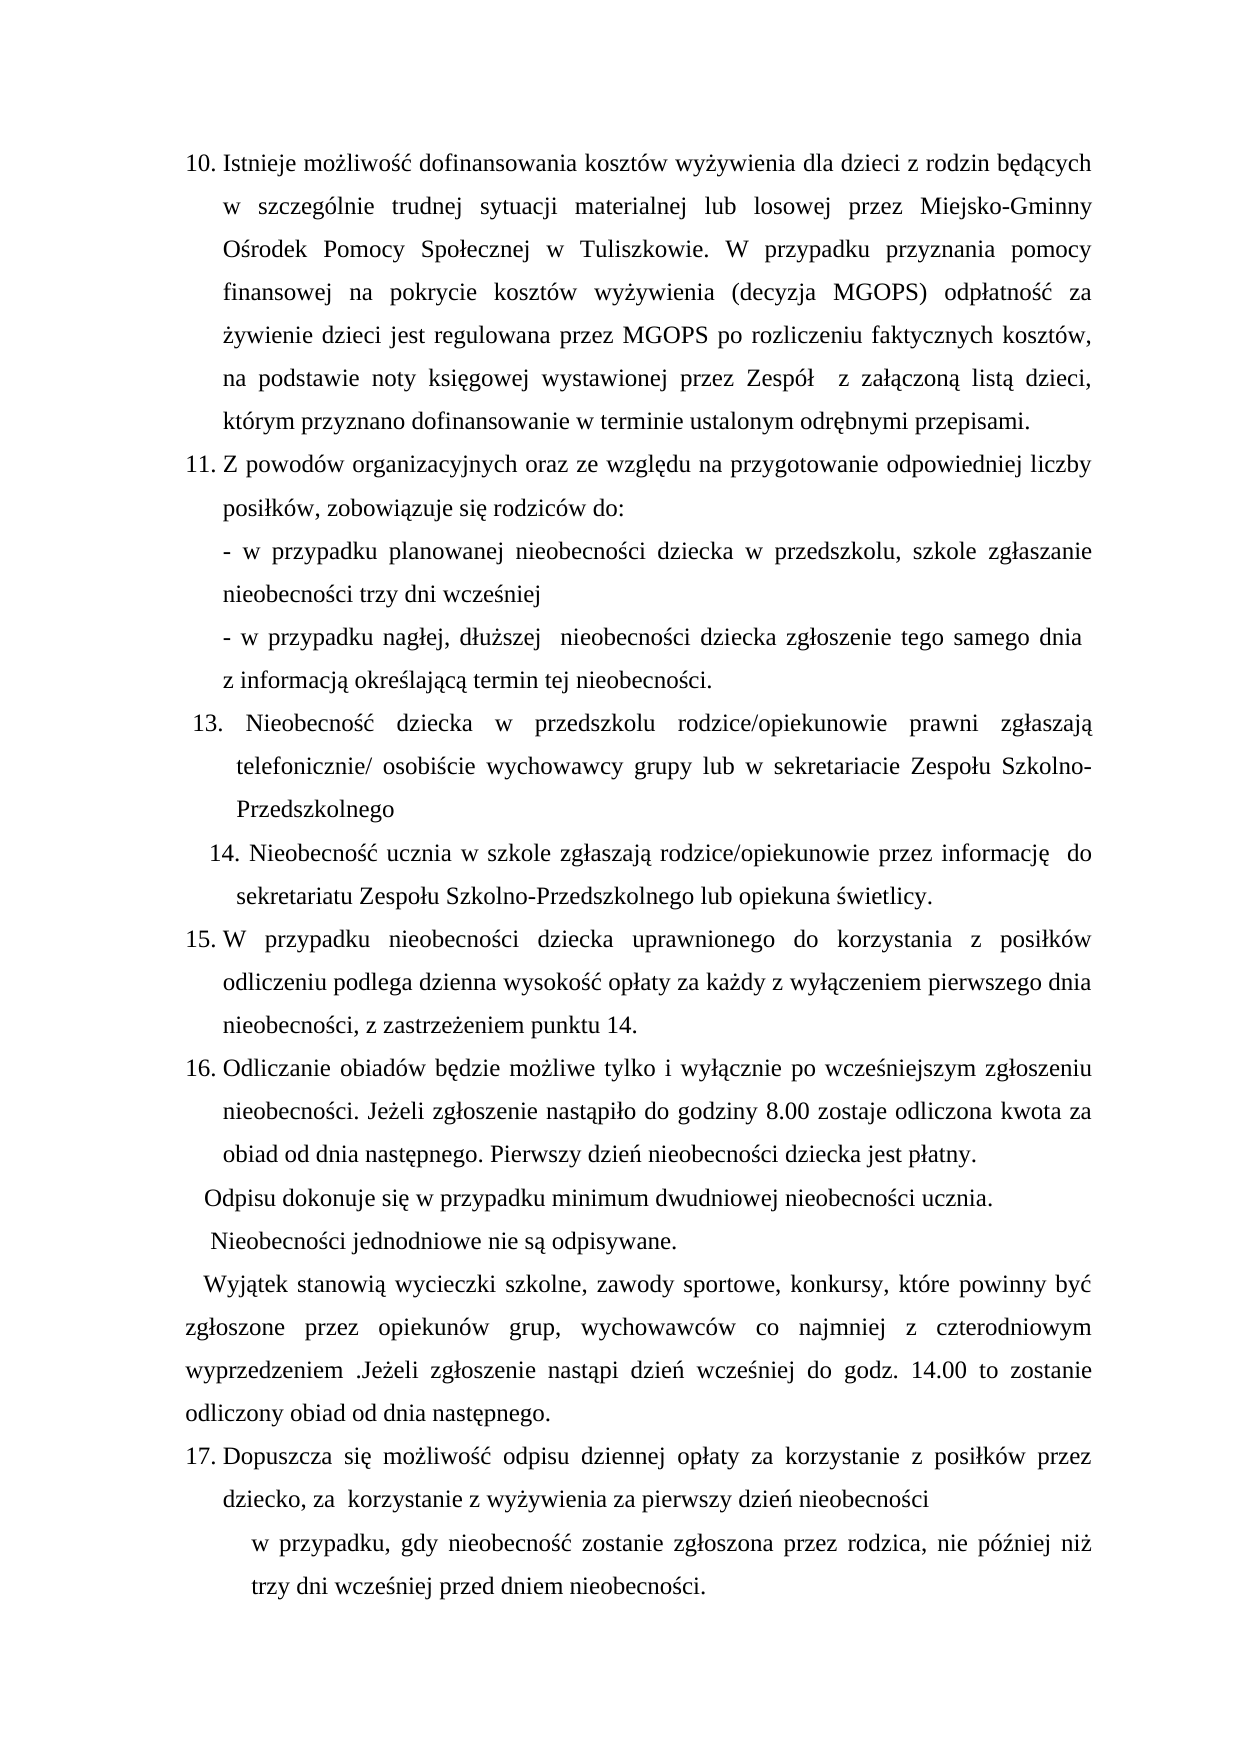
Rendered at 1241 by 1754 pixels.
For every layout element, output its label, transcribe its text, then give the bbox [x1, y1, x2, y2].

text Odpisu dokonuje się w przypadku minimum dwudniowej nieobecności ucznia. [185, 1183, 1093, 1211]
list W przypadku nieobecności dziecka uprawnionego do korzystania z posiłków odliczeniu podlega dzienna wysokość opłaty za każdy z wyłączeniem pierwszego dnia nieobecności, z zastrzeżeniem punktu 14. [185, 924, 1093, 1039]
text 14. Nieobecność ucznia w szkole zgłaszają rodzice/opiekunowie przez informację do sekretariatu Zespołu Szkolno-Przedszkolnego lub opiekuna świetlicy. [148, 838, 1093, 909]
text Wyjątek stanowią wycieczki szkolne, zawody sportowe, konkursy, które powinny być zgłoszone przez opiekunów grup, wychowawców co najmniej z czterodniowym wyprzedzeniem .Jeżeli zgłoszenie nastąpi dzień wcześniej do godz. 14.00 to zostanie odliczony obiad od dnia następnego. [185, 1269, 1093, 1427]
text Nieobecności jednodniowe nie są odpisywane. [185, 1226, 1093, 1254]
list - w przypadku planowanej nieobecności dziecka w przedszkolu, szkole zgłaszanie nieobecności trzy dni wcześniej [223, 536, 1093, 608]
list Istnieje możliwość dofinansowania kosztów wyżywienia dla dzieci z rodzin będących w szczególnie trudnej sytuacji materialnej lub losowej przez Miejsko-Gminny Ośrodek Pomocy Społecznej w Tuliszkowie. W przypadku przyznania pomocy finansowej na pokrycie kosztów wyżywienia (decyzja MGOPS) odpłatność za żywienie dzieci jest regulowana przez MGOPS po rozliczeniu faktycznych kosztów, na podstawie noty księgowej wystawionej przez Zespół z załączoną listą dzieci, którym przyznano dofinansowanie w terminie ustalonym odrębnymi przepisami. [185, 148, 1093, 435]
list Dopuszcza się możliwość odpisu dziennej opłaty za korzystanie z posiłków przez dziecko, za korzystanie z wyżywienia za pierwszy dzień nieobecności [185, 1441, 1093, 1513]
list - w przypadku nagłej, dłuższej nieobecności dziecka zgłoszenie tego samego dnia z informacją określającą termin tej nieobecności. [223, 622, 1093, 694]
list Z powodów organizacyjnych oraz ze względu na przygotowanie odpowiedniej liczby posiłków, zobowiązuje się rodziców do: [185, 449, 1093, 521]
text w przypadku, gdy nieobecność zostanie zgłoszona przez rodzica, nie później niż trzy dni wcześniej przed dniem nieobecności. [251, 1528, 1093, 1599]
text 13. Nieobecność dziecka w przedszkolu rodzice/opiekunowie prawni zgłaszają telefonicznie/ osobiście wychowawcy grupy lub w sekretariacie Zespołu Szkolno-Przedszkolnego [192, 708, 1093, 823]
list Odliczanie obiadów będzie możliwe tylko i wyłącznie po wcześniejszym zgłoszeniu nieobecności. Jeżeli zgłoszenie nastąpiło do godziny 8.00 zostaje odliczona kwota za obiad od dnia następnego. Pierwszy dzień nieobecności dziecka jest płatny. [185, 1053, 1093, 1168]
